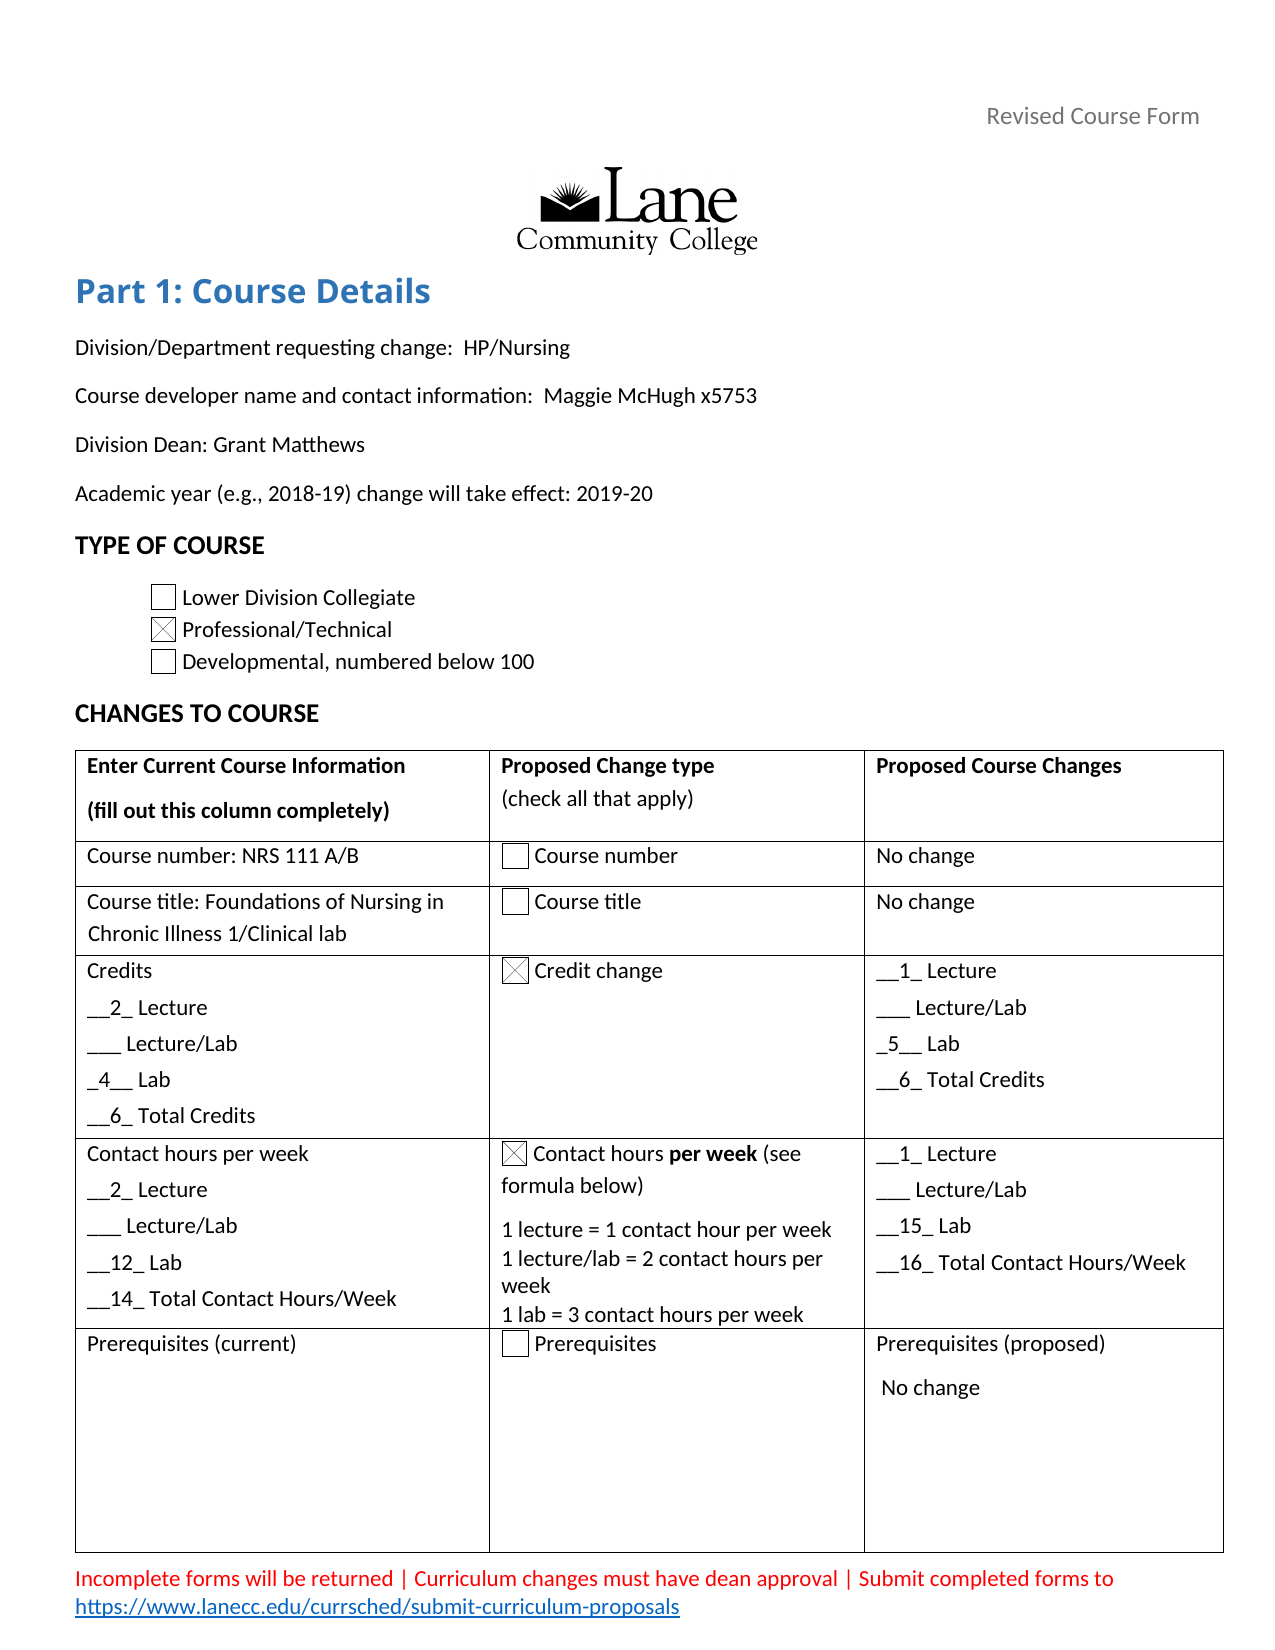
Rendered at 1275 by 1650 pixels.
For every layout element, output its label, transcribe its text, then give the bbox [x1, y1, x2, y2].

text Course developer name and contact information: Maggie McHugh x5753 [75, 381, 1200, 409]
text Academic year (e.g., 2018-19) change will take effect: 2019-20 [75, 479, 1200, 507]
table_cell Course title [490, 887, 864, 955]
table_cell __1_ Lecture ___ Lecture/Lab __15_ Lab __16_ Total Contact Hours/Week [865, 1139, 1223, 1328]
subtitle Part 1: Course Details [75, 268, 1200, 313]
table_cell No change [865, 842, 1223, 886]
picture [517, 167, 758, 255]
table_cell Prerequisites [490, 1329, 864, 1552]
table_cell Prerequisites (current) [76, 1329, 489, 1552]
table_header Proposed Course Changes [865, 751, 1223, 841]
table_cell Course title: Foundations of Nursing in Chronic Illness 1/Clinical lab [76, 887, 489, 955]
text TYPE OF COURSE [75, 528, 1200, 561]
table_cell Contact hours per week __2_ Lecture ___ Lecture/Lab __12_ Lab __14_ Total Contact Hours/Week [76, 1139, 489, 1328]
table_cell Contact hours per week (see formula below) 1 lecture = 1 contact hour per week 1 lecture/lab = 2 contact hours per week 1 lab = 3 contact hours per week [490, 1139, 864, 1328]
table_cell Prerequisites (proposed) No change [865, 1329, 1223, 1552]
text Division Dean: Grant Matthews [75, 430, 1200, 458]
table_cell Course number: NRS 111 A/B [76, 842, 489, 886]
text Lower Division Collegiate Professional/Technical Developmental, numbered below 100 [150, 583, 1200, 675]
table_cell Credits __2_ Lecture ___ Lecture/Lab _4__ Lab __6_ Total Credits [76, 956, 489, 1138]
text CHANGES TO COURSE [75, 696, 1200, 729]
text Division/Department requesting change: HP/Nursing [75, 333, 1200, 361]
table_cell No change [865, 887, 1223, 955]
table_cell __1_ Lecture ___ Lecture/Lab _5__ Lab __6_ Total Credits [865, 956, 1223, 1138]
table_cell Course number [490, 842, 864, 886]
table_header Enter Current Course Information (fill out this column completely) [76, 751, 489, 841]
table_header Proposed Change type (check all that apply) [490, 751, 864, 841]
table_cell Credit change [490, 956, 864, 1138]
